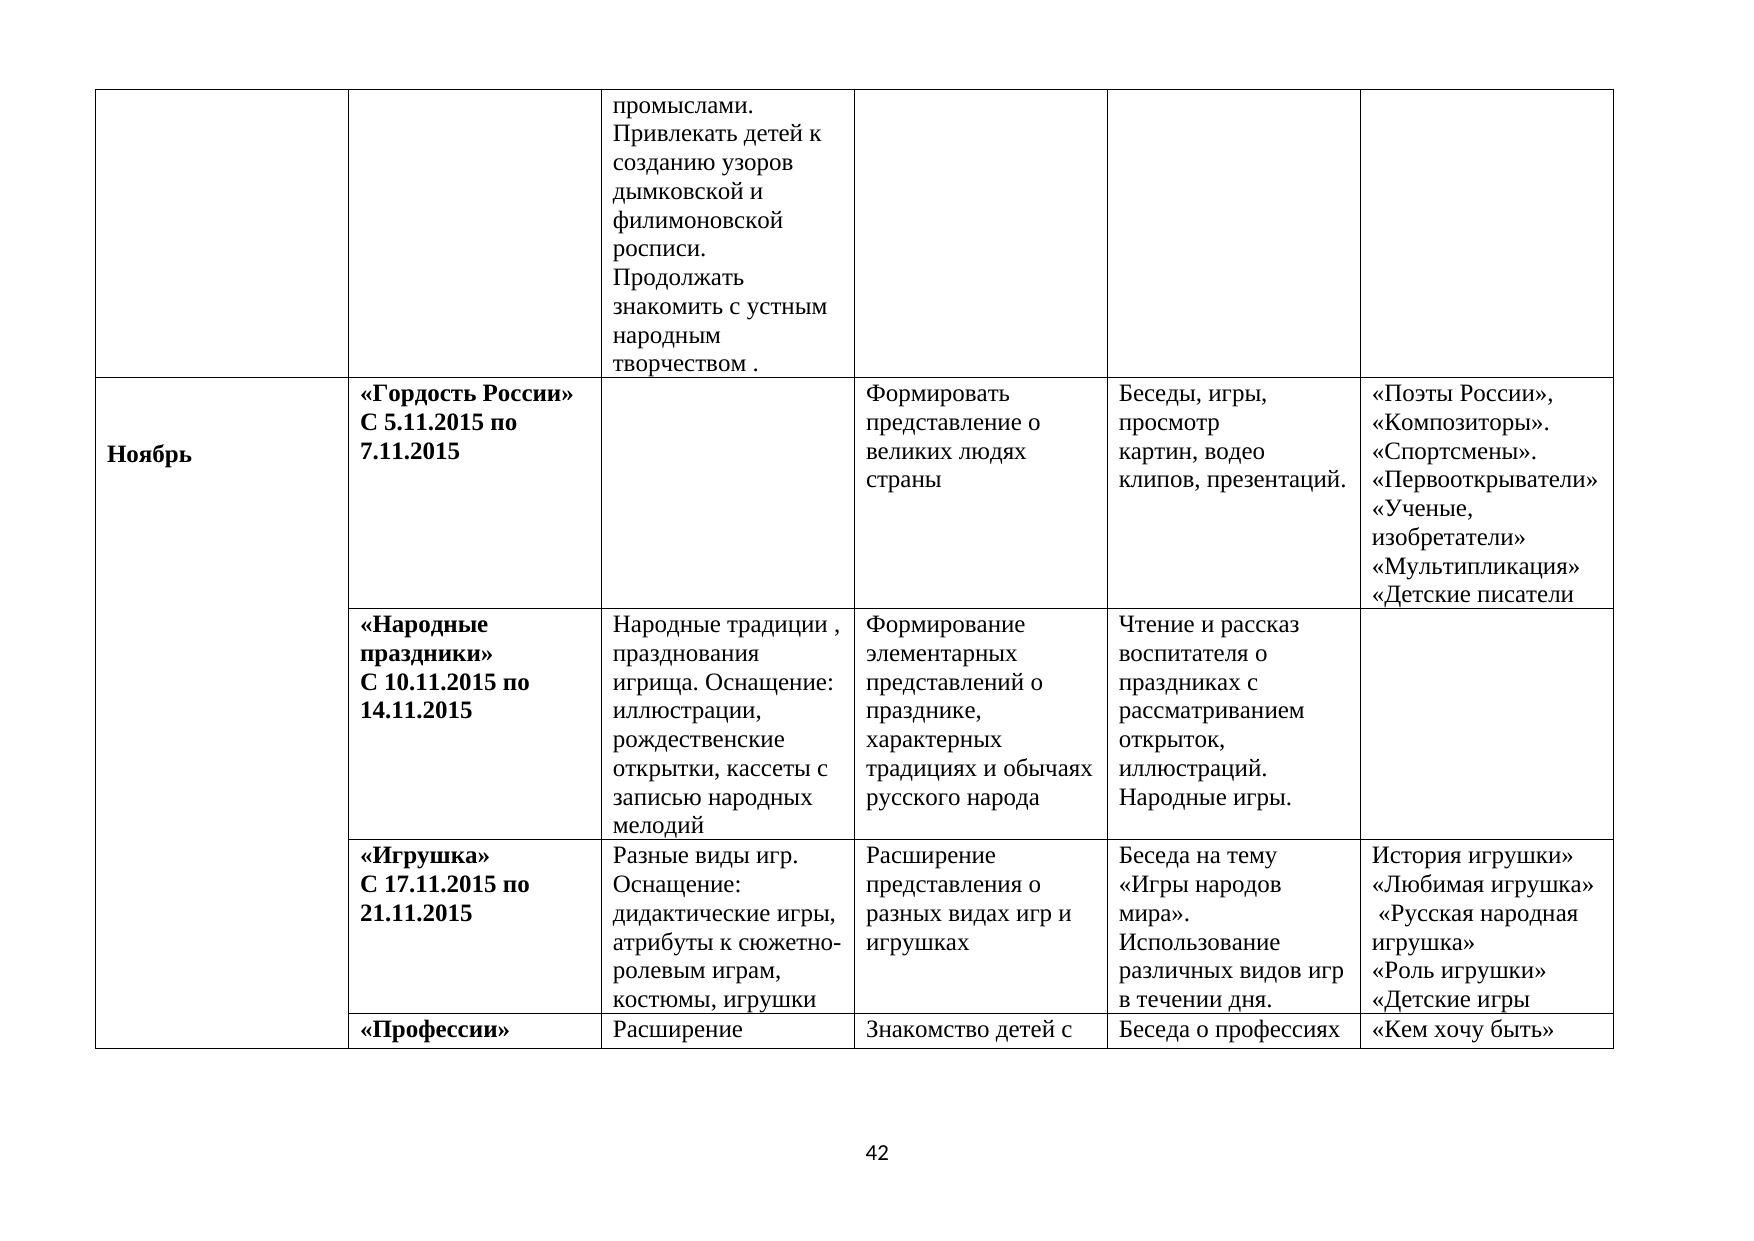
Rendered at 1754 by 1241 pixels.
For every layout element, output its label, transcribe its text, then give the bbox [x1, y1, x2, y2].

table_cell Формирование элементарных представлений о празднике, характерных традициях и обычаях русского народа [855, 609, 1107, 839]
table_cell Чтение и рассказ воспитателя о праздниках с рассматриванием открыток, иллюстраций. Народные игры. [1108, 609, 1360, 839]
table_cell Беседа на тему «Игры народов мира». Использование различных видов игр в течении дня. [1108, 840, 1360, 1013]
table_cell Ноябрь [96, 378, 348, 1048]
table_cell «Игрушка» С 17.11.2015 по 21.11.2015 [349, 840, 601, 1013]
table_cell Народные традиции , празднования игрища. Оснащение: иллюстрации, рождественские открытки, кассеты с записью народных мелодий [602, 609, 854, 839]
table_cell Формировать представление о великих людях страны [855, 378, 1107, 608]
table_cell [349, 90, 601, 377]
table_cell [349, 1014, 601, 1048]
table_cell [855, 90, 1107, 377]
table_cell [1361, 609, 1613, 839]
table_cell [855, 1014, 1107, 1048]
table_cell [1108, 1014, 1360, 1048]
table_cell Беседы, игры, просмотр картин, водео клипов, презентаций. [1108, 378, 1360, 608]
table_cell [1108, 90, 1360, 377]
table_cell «Поэты России», «Композиторы». «Спортсмены». «Первооткрыватели» «Ученые, изобретатели» «Мультипликация» «Детские писатели [1361, 378, 1613, 608]
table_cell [602, 1014, 854, 1048]
table_cell «Гордость России» С 5.11.2015 по 7.11.2015 [349, 378, 601, 608]
table_cell Разные виды игр. Оснащение: дидактические игры, атрибуты к сюжетно-ролевым играм, костюмы, игрушки [602, 840, 854, 1013]
table_cell История игрушки» «Любимая игрушка» «Русская народная игрушка» «Роль игрушки» «Детские игры [1361, 840, 1613, 1013]
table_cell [602, 90, 854, 377]
table_cell [602, 378, 854, 608]
table_cell «Народные праздники» С 10.11.2015 по 14.11.2015 [349, 609, 601, 839]
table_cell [1361, 1014, 1613, 1048]
table_cell Расширение представления о разных видах игр и игрушках [855, 840, 1107, 1013]
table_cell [1361, 90, 1613, 377]
